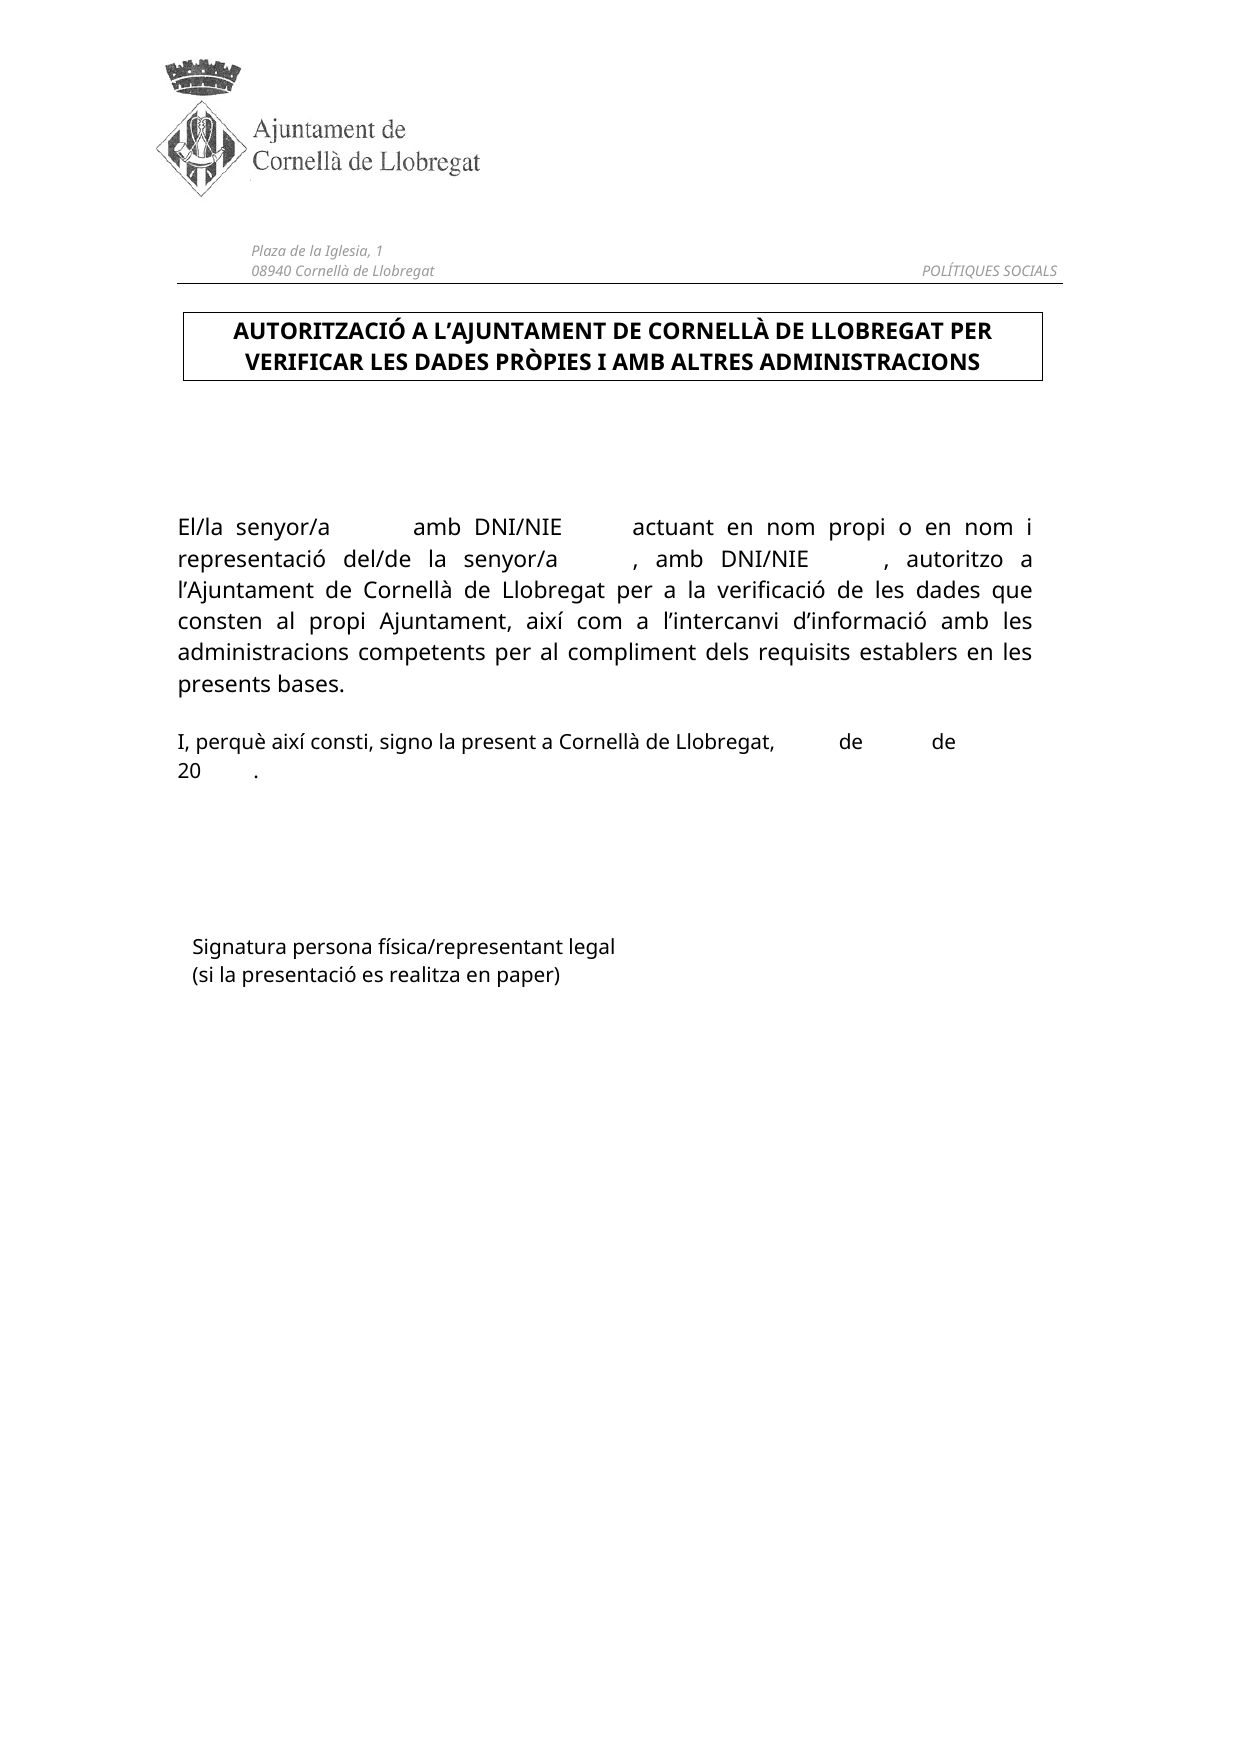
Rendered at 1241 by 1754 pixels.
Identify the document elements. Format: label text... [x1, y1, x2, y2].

text AUTORITZACIÓ A L’AJUNTAMENT DE CORNELLÀ DE LLOBREGAT PER VERIFICAR LES DADES PRÒPIES I AMB ALTRES ADMINISTRACIONS [184, 313, 1042, 380]
text Signatura persona física/representant legal [192, 932, 1033, 960]
text (si la presentació es realitza en paper) [192, 960, 1033, 989]
text I, perquè així consti, signo la present a Cornellà de Llobregat, de de 20 . [177, 727, 1033, 784]
text El/la senyor/a amb DNI/NIE actuant en nom propi o en nom i representació del/de la senyor/a , amb DNI/NIE , autoritzo a l’Ajuntament de Cornellà de Llobregat per a la verificació de les dades que consten al propi Ajuntament, així com a l’intercanvi d’informació amb les administracions competents per al compliment dels requisits establers en les presents bases. [177, 511, 1033, 699]
picture [146, 36, 594, 221]
